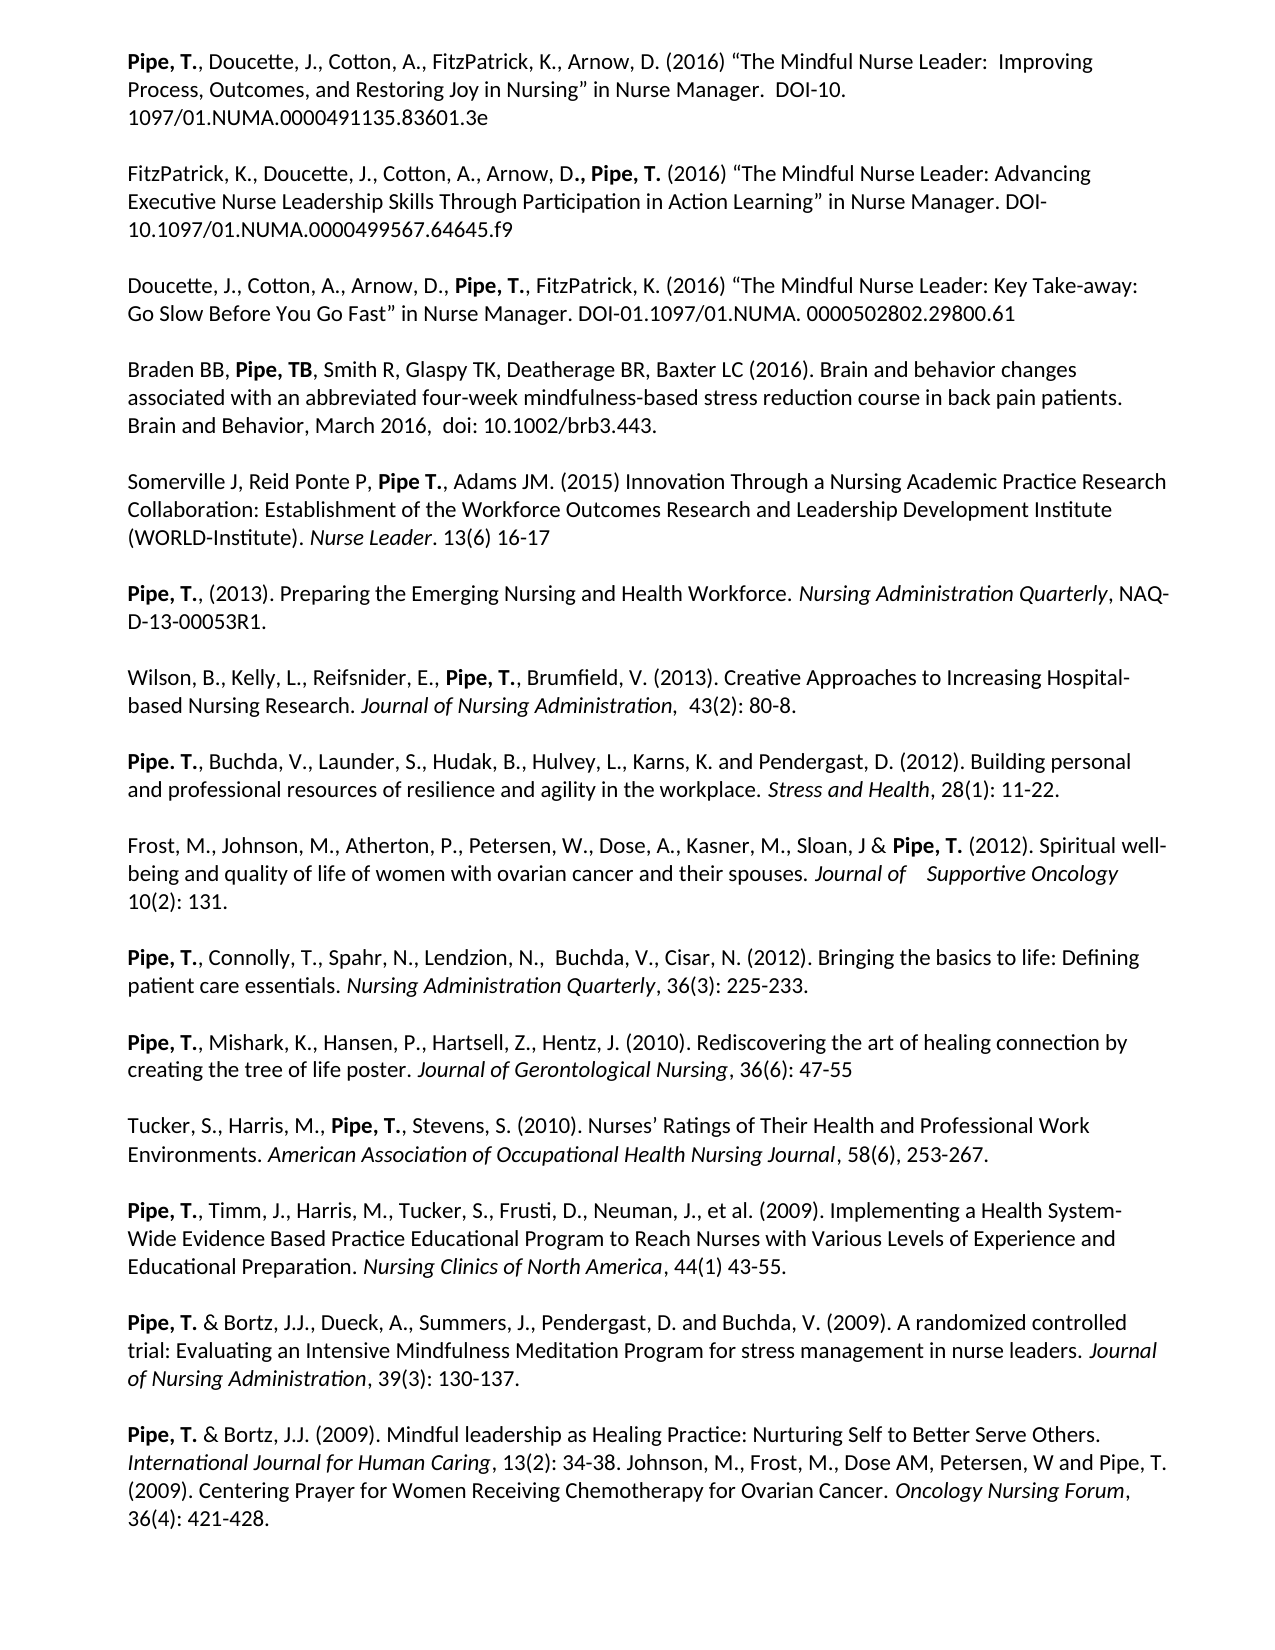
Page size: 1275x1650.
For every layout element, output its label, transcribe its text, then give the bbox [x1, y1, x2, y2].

text Pipe, T., Mishark, K., Hansen, P., Hartsell, Z., Hentz, J. (2010). Rediscovering the art of healing connection by creating the tree of life poster. Journal of Gerontological Nursing, 36(6): 47-55 [127, 1028, 1172, 1084]
text Pipe, T. & Bortz, J.J. (2009). Mindful leadership as Healing Practice: Nurturing Self to Better Serve Others. International Journal for Human Caring, 13(2): 34-38. Johnson, M., Frost, M., Dose AM, Petersen, W and Pipe, T. (2009). Centering Prayer for Women Receiving Chemotherapy for Ovarian Cancer. Oncology Nursing Forum, 36(4): 421-428. [127, 1420, 1172, 1532]
text Pipe, T., Connolly, T., Spahr, N., Lendzion, N., Buchda, V., Cisar, N. (2012). Bringing the basics to life: Defining patient care essentials. Nursing Administration Quarterly, 36(3): 225-233. [127, 943, 1172, 999]
text Pipe. T., Buchda, V., Launder, S., Hudak, B., Hulvey, L., Karns, K. and Pendergast, D. (2012). Building personal and professional resources of resilience and agility in the workplace. Stress and Health, 28(1): 11-22. [127, 747, 1172, 803]
text Braden BB, Pipe, TB, Smith R, Glaspy TK, Deatherage BR, Baxter LC (2016). Brain and behavior changes associated with an abbreviated four-week mindfulness-based stress reduction course in back pain patients. Brain and Behavior, March 2016, doi: 10.1002/brb3.443. [127, 355, 1172, 439]
text Tucker, S., Harris, M., Pipe, T., Stevens, S. (2010). Nurses’ Ratings of Their Health and Professional Work Environments. American Association of Occupational Health Nursing Journal, 58(6), 253-267. [127, 1112, 1172, 1168]
text Wilson, B., Kelly, L., Reifsnider, E., Pipe, T., Brumfield, V. (2013). Creative Approaches to Increasing Hospital-based Nursing Research. Journal of Nursing Administration, 43(2): 80-8. [127, 663, 1172, 719]
text Doucette, J., Cotton, A., Arnow, D., Pipe, T., FitzPatrick, K. (2016) “The Mindful Nurse Leader: Key Take-away: Go Slow Before You Go Fast” in Nurse Manager. DOI-01.1097/01.NUMA. 0000502802.29800.61 [127, 271, 1172, 327]
text Pipe, T. & Bortz, J.J., Dueck, A., Summers, J., Pendergast, D. and Buchda, V. (2009). A randomized controlled trial: Evaluating an Intensive Mindfulness Meditation Program for stress management in nurse leaders. Journal of Nursing Administration, 39(3): 130-137. [127, 1308, 1172, 1392]
text Pipe, T., Timm, J., Harris, M., Tucker, S., Frusti, D., Neuman, J., et al. (2009). Implementing a Health System-Wide Evidence Based Practice Educational Program to Reach Nurses with Various Levels of Experience and Educational Preparation. Nursing Clinics of North America, 44(1) 43-55. [127, 1196, 1172, 1280]
text Pipe, T., (2013). Preparing the Emerging Nursing and Health Workforce. Nursing Administration Quarterly, NAQ-D-13-00053R1. [127, 579, 1172, 635]
text Pipe, T., Doucette, J., Cotton, A., FitzPatrick, K., Arnow, D. (2016) “The Mindful Nurse Leader: Improving Process, Outcomes, and Restoring Joy in Nursing” in Nurse Manager. DOI-10. 1097/01.NUMA.0000491135.83601.3e [127, 47, 1172, 131]
text Frost, M., Johnson, M., Atherton, P., Petersen, W., Dose, A., Kasner, M., Sloan, J & Pipe, T. (2012). Spiritual well-being and quality of life of women with ovarian cancer and their spouses. Journal of Supportive Oncology 10(2): 131. [127, 831, 1172, 916]
text Somerville J, Reid Ponte P, Pipe T., Adams JM. (2015) Innovation Through a Nursing Academic Practice Research Collaboration: Establishment of the Workforce Outcomes Research and Leadership Development Institute (WORLD-Institute). Nurse Leader. 13(6) 16-17 [127, 467, 1172, 551]
text FitzPatrick, K., Doucette, J., Cotton, A., Arnow, D., Pipe, T. (2016) “The Mindful Nurse Leader: Advancing Executive Nurse Leadership Skills Through Participation in Action Learning” in Nurse Manager. DOI-10.1097/01.NUMA.0000499567.64645.f9 [127, 159, 1172, 243]
